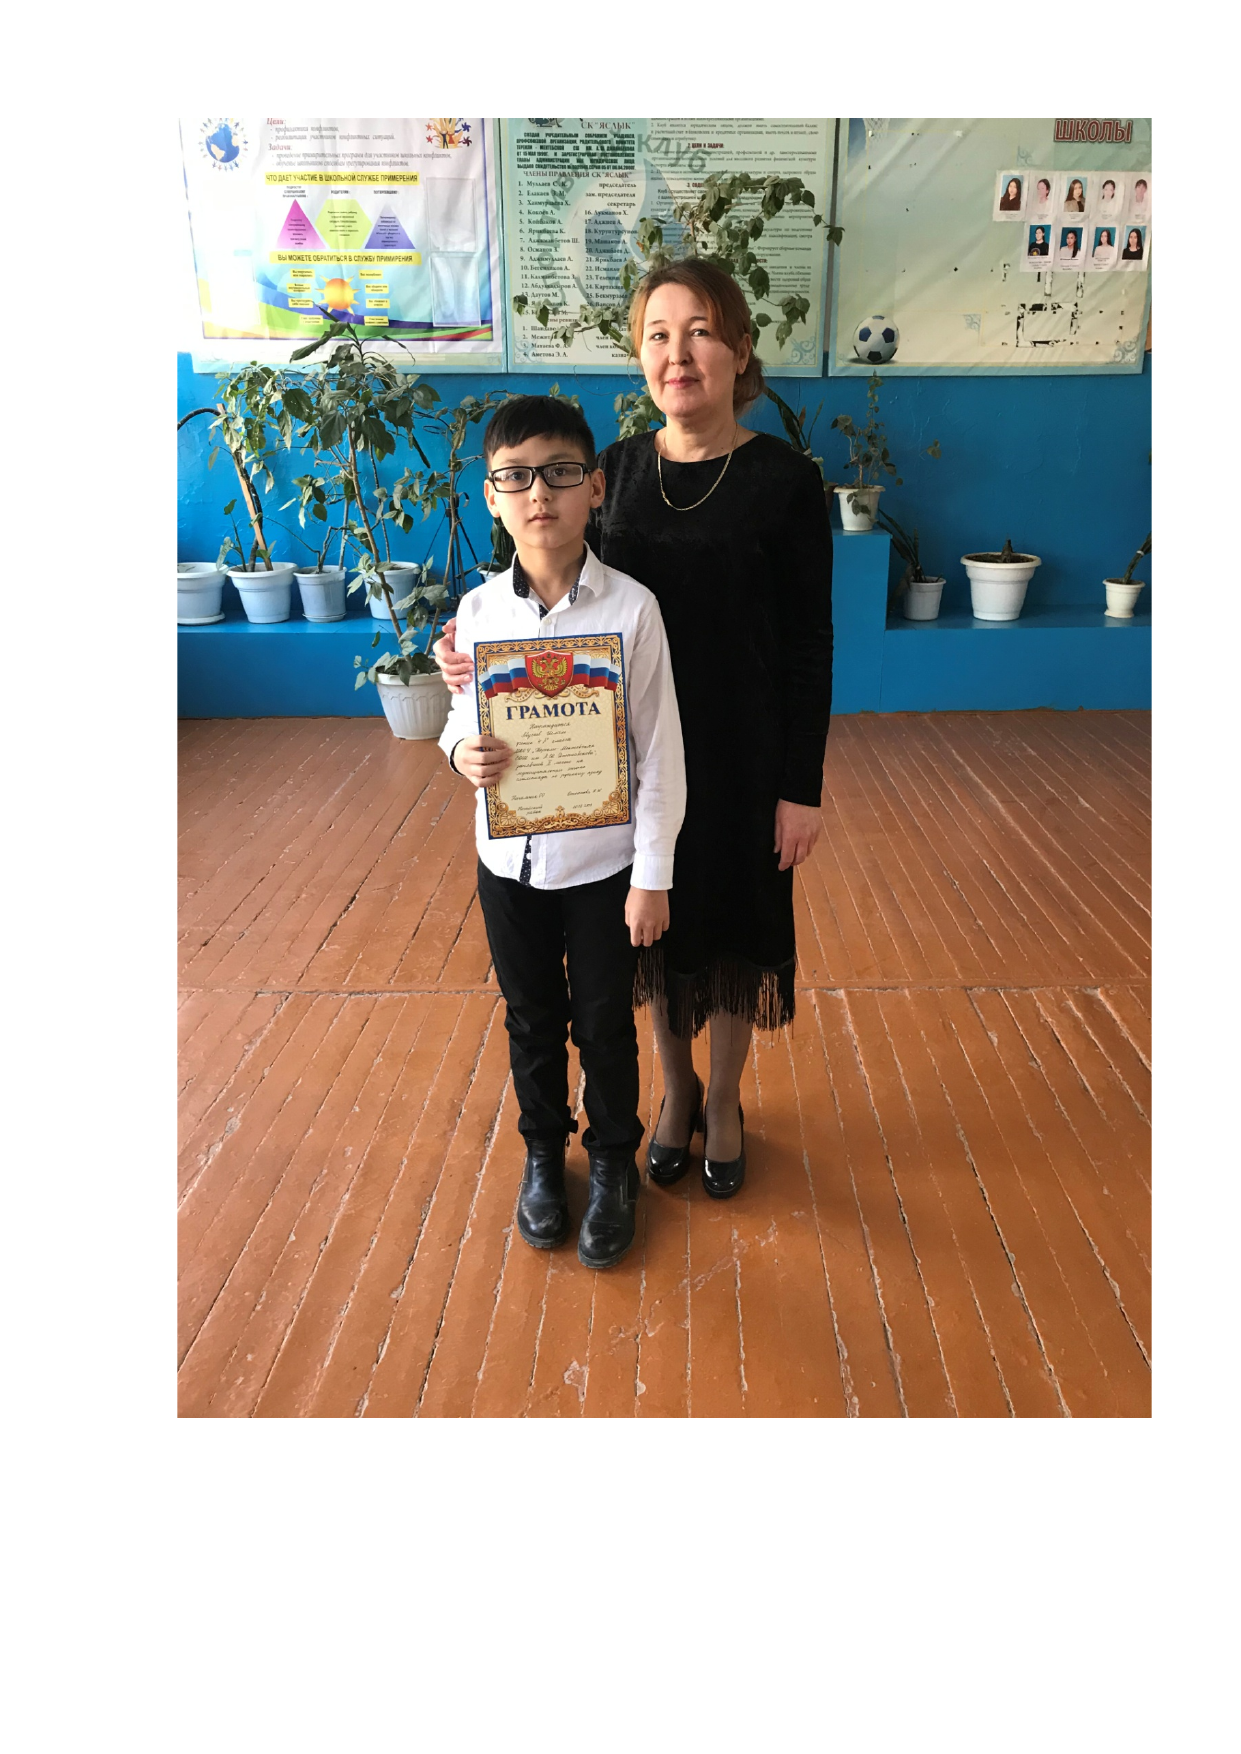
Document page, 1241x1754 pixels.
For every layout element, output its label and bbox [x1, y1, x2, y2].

picture [224, 499, 236, 514]
picture [177, 118, 1152, 1418]
